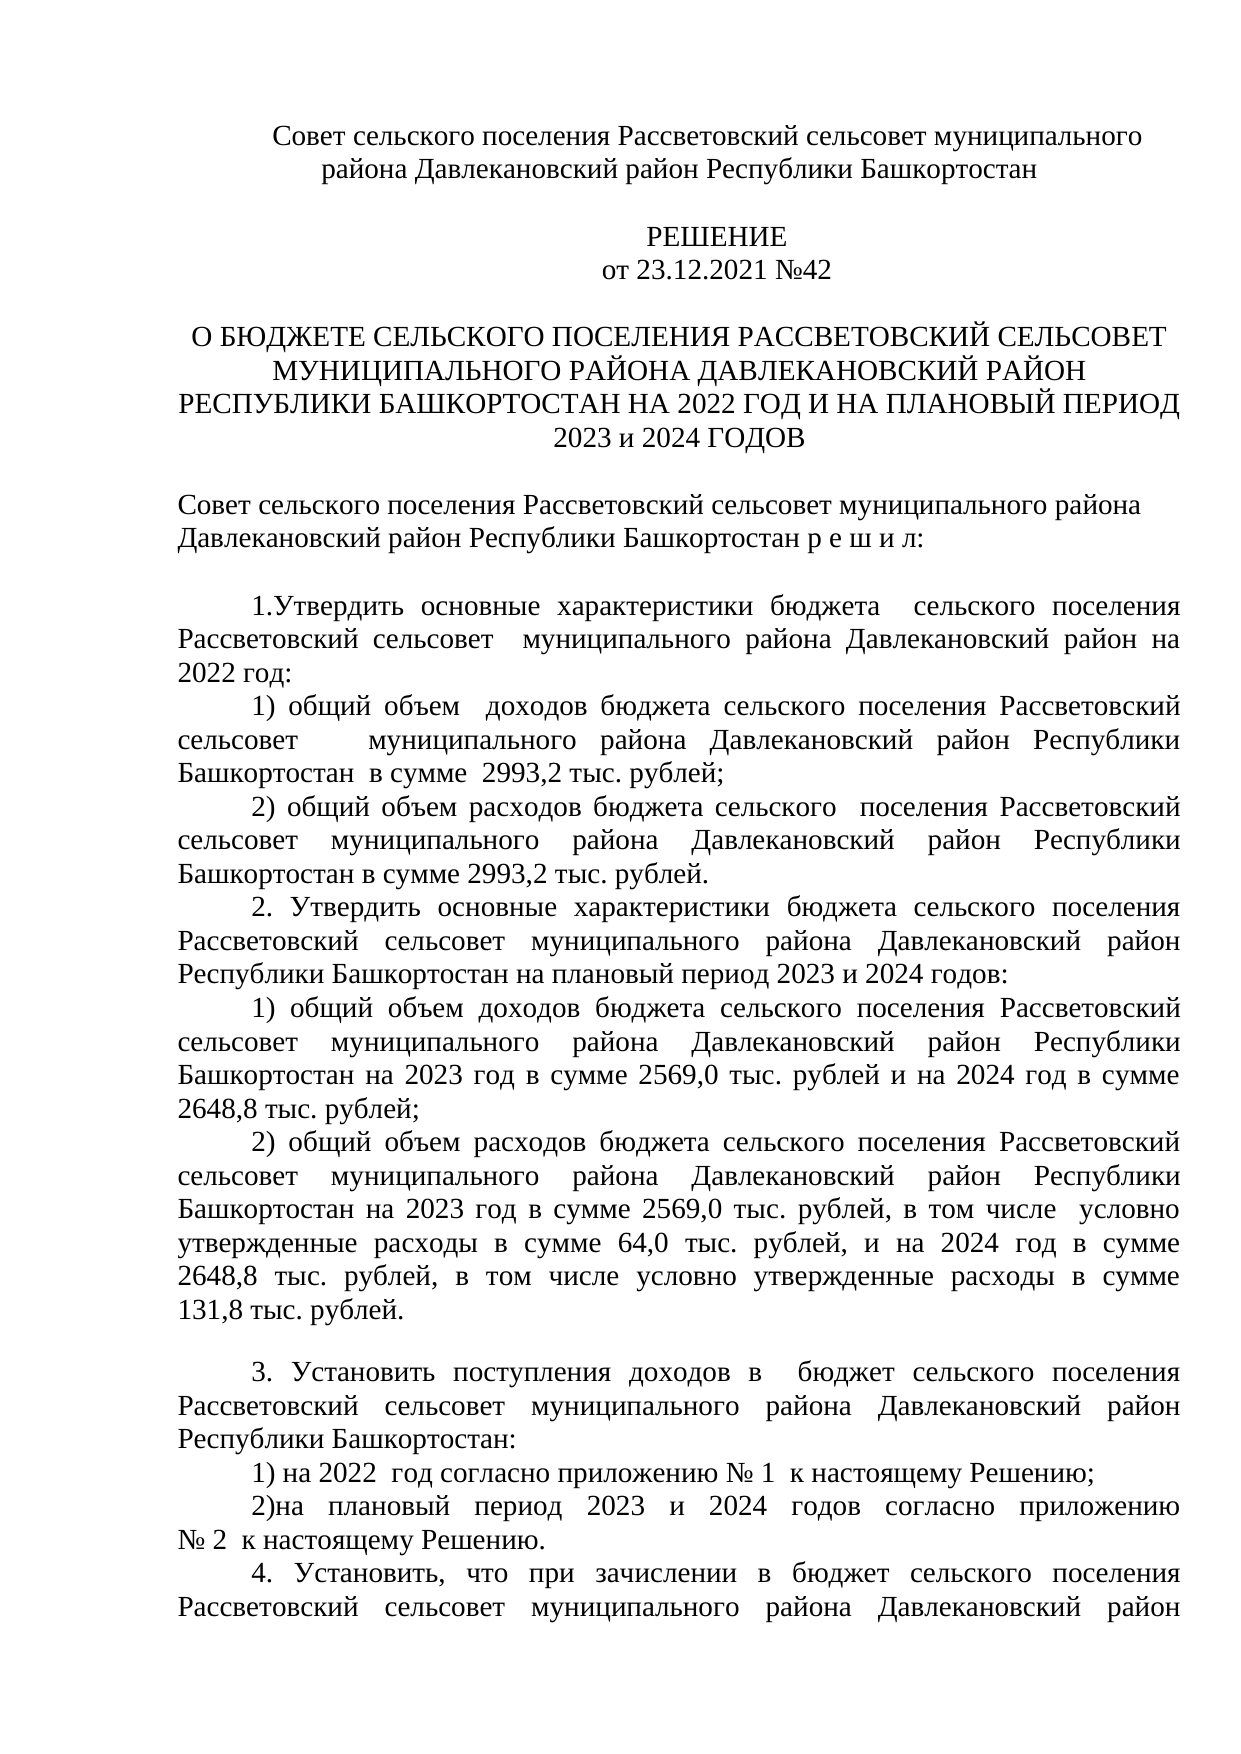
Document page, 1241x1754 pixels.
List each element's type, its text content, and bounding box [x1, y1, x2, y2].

text 1) на 2022 год согласно приложению № 1 к настоящему Решению; [177, 1455, 1181, 1488]
text 2) общий объем расходов бюджета сельского поселения Рассветовский сельсовет муниципального района Давлекановский район Республики Башкортостан на 2023 год в сумме 2569,0 тыс. рублей, в том числе условно утвержденные расходы в сумме 64,0 тыс. рублей, и на 2024 год в сумме 2648,8 тыс. рублей, в том числе условно утвержденные расходы в сумме 131,8 тыс. рублей. [177, 1124, 1181, 1326]
text 3. Установить поступления доходов в бюджет сельского поселения Рассветовский сельсовет муниципального района Давлекановский район Республики Башкортостан: [177, 1354, 1181, 1455]
text Совет сельского поселения Рассветовский сельсовет муниципального района Давлекановский район Республики Башкортостан [177, 118, 1181, 185]
text Совет сельского поселения Рассветовский сельсовет муниципального района [177, 487, 1181, 521]
text от 23.12.2021 №42 [177, 252, 1181, 286]
text РЕШЕНИЕ [177, 219, 1181, 252]
text 2) общий объем расходов бюджета сельского поселения Рассветовский сельсовет муниципального района Давлекановский район Республики Башкортостан в сумме 2993,2 тыс. рублей. [177, 789, 1181, 889]
text 1) общий объем доходов бюджета сельского поселения Рассветовский сельсовет муниципального района Давлекановский район Республики Башкортостан на 2023 год в сумме 2569,0 тыс. рублей и на 2024 год в сумме 2648,8 тыс. рублей; [177, 990, 1181, 1124]
text 1.Утвердить основные характеристики бюджета сельского поселения Рассветовский сельсовет муниципального района Давлекановский район на 2022 год: [177, 588, 1181, 688]
text 2)на плановый период 2023 и 2024 годов согласно приложению № 2 к настоящему Решению. [177, 1488, 1181, 1556]
text 1) общий объем доходов бюджета сельского поселения Рассветовский сельсовет муниципального района Давлекановский район Республики Башкортостан в сумме 2993,2 тыс. рублей; [177, 688, 1181, 789]
text О БЮДЖЕТЕ СЕЛЬСКОГО ПОСЕЛЕНИЯ РАССВЕТОВСКИЙ СЕЛЬСОВЕТ МУНИЦИПАЛЬНОГО РАЙОНА ДАВЛЕКАНОВСКИЙ РАЙОН РЕСПУБЛИКИ БАШКОРТОСТАН НА 2022 ГОД И НА ПЛАНОВЫЙ ПЕРИОД 2023 и 2024 ГОДОВ [177, 319, 1181, 453]
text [177, 1556, 1181, 1623]
text 2. Утвердить основные характеристики бюджета сельского поселения Рассветовский сельсовет муниципального района Давлекановский район Республики Башкортостан на плановый период 2023 и 2024 годов: [177, 889, 1181, 990]
text Давлекановский район Республики Башкортостан р е ш и л: [177, 521, 1181, 554]
